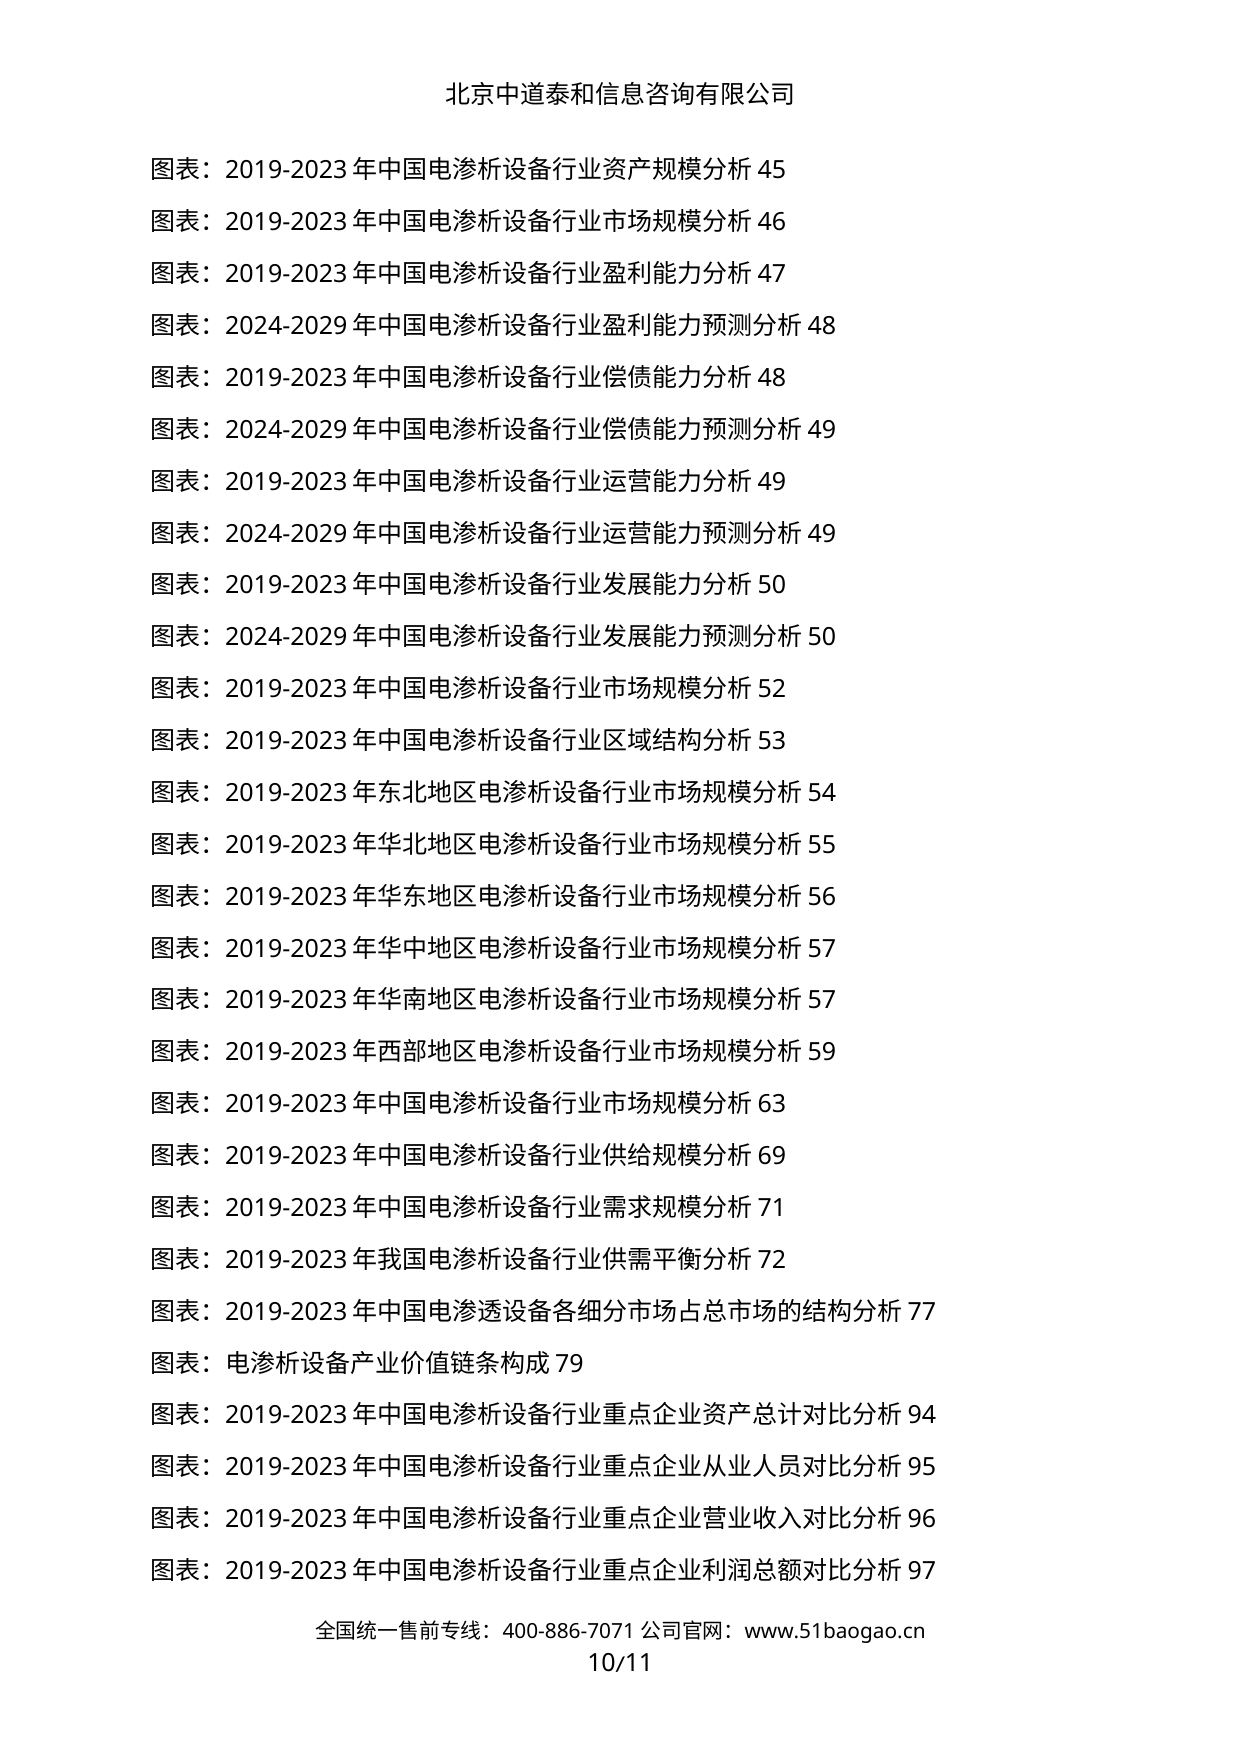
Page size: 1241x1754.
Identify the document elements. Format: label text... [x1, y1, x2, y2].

text 图表：2019-2023年中国电渗析设备行业市场规模分析63 [150, 1084, 1090, 1120]
text 图表：2019-2023年中国电渗析设备行业盈利能力分析47 [150, 254, 1090, 290]
text 图表：2019-2023年中国电渗析设备行业发展能力分析50 [150, 565, 1090, 601]
text 图表：2024-2029年中国电渗析设备行业偿债能力预测分析49 [150, 409, 1090, 446]
text 图表：2019-2023年中国电渗析设备行业区域结构分析53 [150, 721, 1090, 757]
text 图表：2024-2029年中国电渗析设备行业盈利能力预测分析48 [150, 306, 1090, 342]
text 图表：2019-2023年中国电渗析设备行业资产规模分析45 [150, 150, 1090, 186]
text 图表：2019-2023年中国电渗析设备行业供给规模分析69 [150, 1136, 1090, 1172]
text 图表：2019-2023年西部地区电渗析设备行业市场规模分析59 [150, 1032, 1090, 1068]
text 图表：2019-2023年中国电渗析设备行业市场规模分析52 [150, 669, 1090, 705]
text 图表：2019-2023年中国电渗析设备行业重点企业资产总计对比分析94 [150, 1395, 1090, 1431]
text 图表：2019-2023年我国电渗析设备行业供需平衡分析72 [150, 1239, 1090, 1276]
text 图表：2019-2023年中国电渗析设备行业重点企业利润总额对比分析97 [150, 1551, 1090, 1587]
text 图表：2019-2023年华北地区电渗析设备行业市场规模分析55 [150, 824, 1090, 861]
text 图表：2019-2023年中国电渗析设备行业重点企业营业收入对比分析96 [150, 1499, 1090, 1535]
text 图表：2019-2023年中国电渗析设备行业偿债能力分析48 [150, 357, 1090, 394]
text 图表：2019-2023年中国电渗析设备行业重点企业从业人员对比分析95 [150, 1447, 1090, 1483]
text 图表：2019-2023年华东地区电渗析设备行业市场规模分析56 [150, 876, 1090, 912]
text 图表：2019-2023年华中地区电渗析设备行业市场规模分析57 [150, 928, 1090, 964]
text 图表：2019-2023年东北地区电渗析设备行业市场规模分析54 [150, 772, 1090, 809]
text 图表：2019-2023年中国电渗析设备行业运营能力分析49 [150, 461, 1090, 497]
text 图表：2024-2029年中国电渗析设备行业发展能力预测分析50 [150, 617, 1090, 653]
text 图表：2019-2023年中国电渗析设备行业需求规模分析71 [150, 1187, 1090, 1224]
text 图表：2019-2023年华南地区电渗析设备行业市场规模分析57 [150, 980, 1090, 1016]
text 图表：电渗析设备产业价值链条构成79 [150, 1343, 1090, 1379]
text 图表：2019-2023年中国电渗析设备行业市场规模分析46 [150, 202, 1090, 238]
text 图表：2019-2023年中国电渗透设备各细分市场占总市场的结构分析77 [150, 1291, 1090, 1327]
text 图表：2024-2029年中国电渗析设备行业运营能力预测分析49 [150, 513, 1090, 549]
